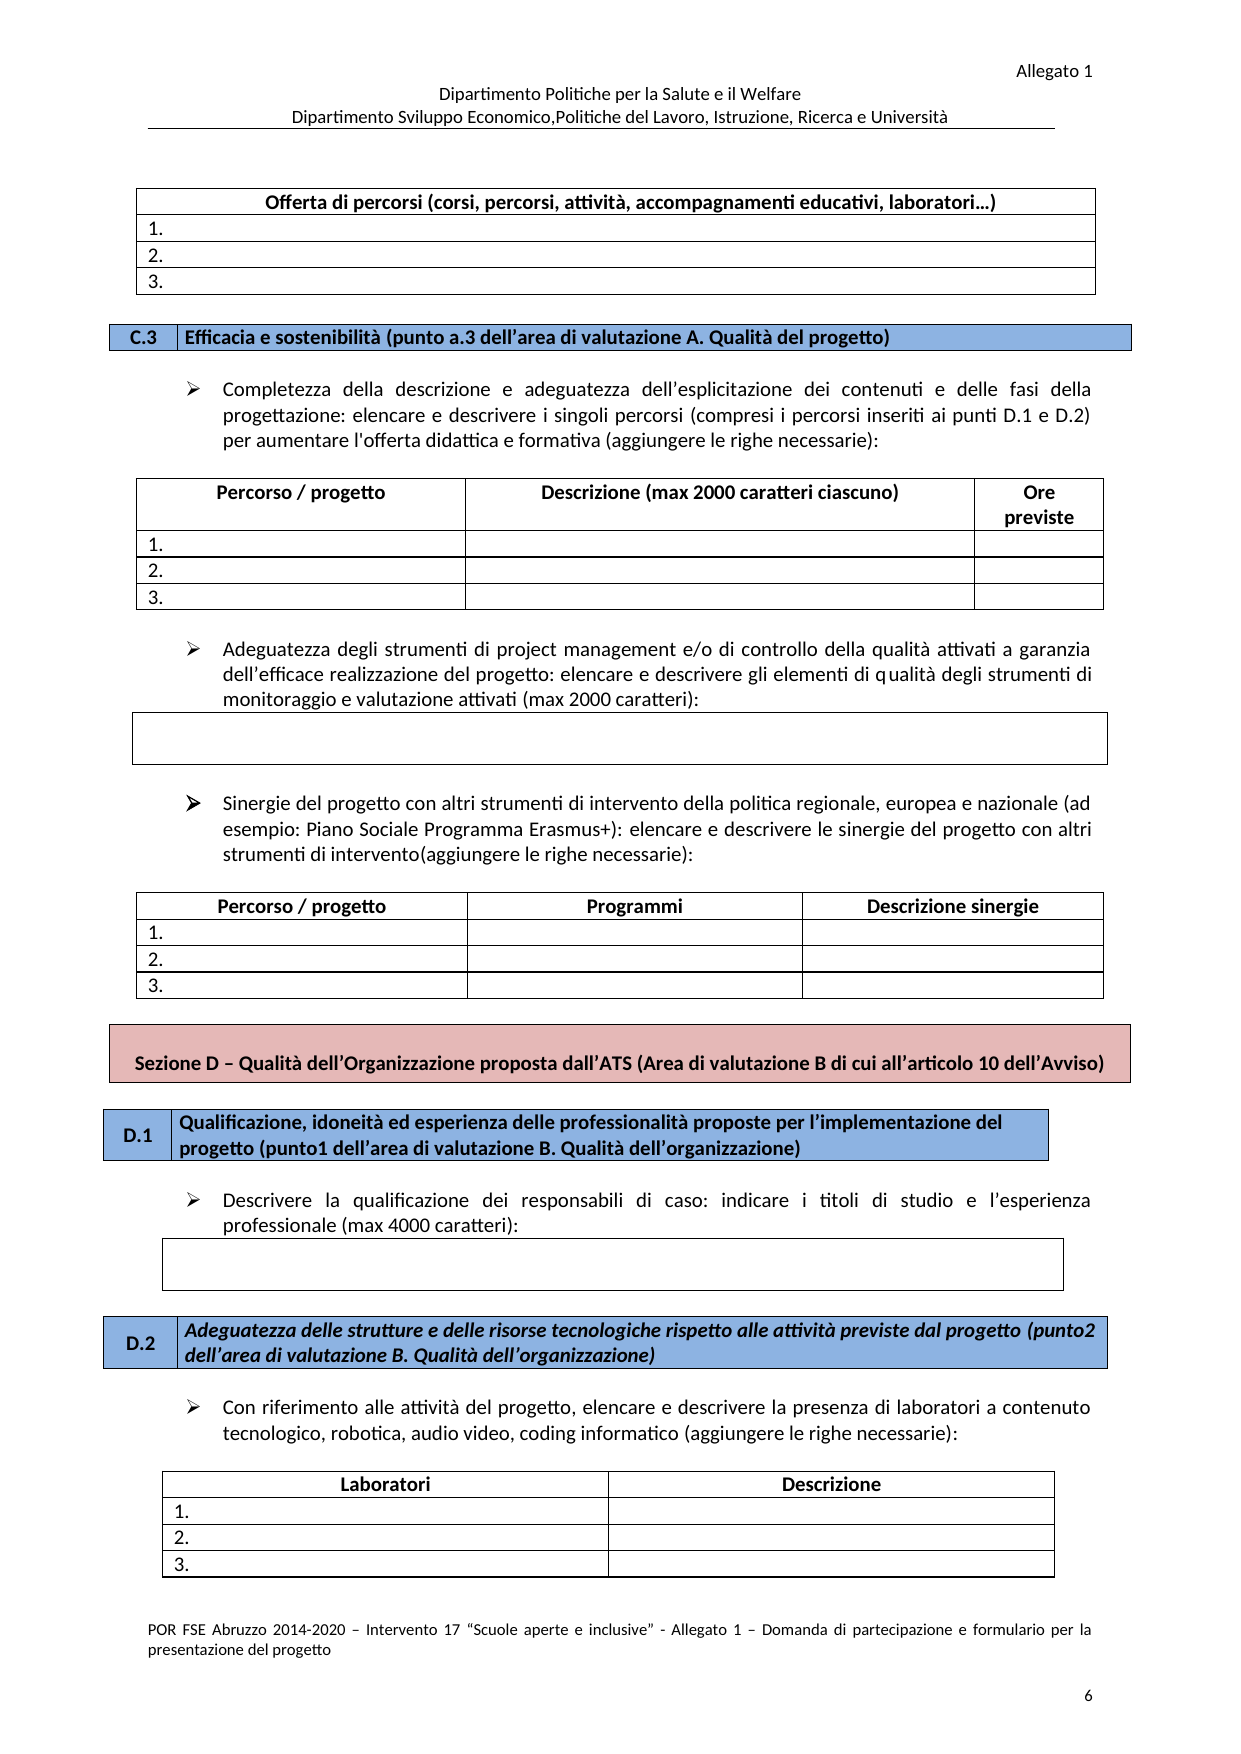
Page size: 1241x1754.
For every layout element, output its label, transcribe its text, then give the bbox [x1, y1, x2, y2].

table_cell 2. [137, 242, 1095, 267]
table_cell [466, 584, 974, 609]
list Con riferimento alle attività del progetto, elencare e descrivere la presenza di laboratori a contenuto tecnologico, robotica, audio video, coding informatico (aggiungere le righe necessarie): [185, 1394, 1092, 1445]
table_header Offerta di percorsi (corsi, percorsi, attività, accompagnamenti educativi, laboratori…) [137, 189, 1095, 214]
table_header Efficacia e sostenibilità (punto a.3 dell’area di valutazione A. Qualità del progetto) [178, 325, 1131, 350]
table_cell [468, 973, 802, 998]
table_cell [466, 558, 974, 583]
table_header Ore previste [975, 479, 1103, 530]
table_cell 2. [137, 558, 465, 583]
table_header C.3 [110, 325, 177, 350]
list Completezza della descrizione e adeguatezza dell’esplicitazione dei contenuti e delle fasi della progettazione: elencare e descrivere i singoli percorsi (compresi i percorsi inseriti ai punti D.1 e D.2) per aumentare l'offerta didattica e formativa (aggiungere le righe necessarie): [185, 376, 1092, 453]
table_cell [468, 946, 802, 971]
table_header Qualificazione, idoneità ed esperienza delle professionalità proposte per l’implementazione del progetto (punto1 dell’area di valutazione B. Qualità dell’organizzazione) [172, 1110, 1048, 1160]
table_header Sezione D – Qualità dell’Organizzazione proposta dall’ATS (Area di valutazione B di cui all’articolo 10 dell’Avviso) [110, 1025, 1130, 1082]
table_header [163, 1239, 1063, 1289]
table_cell [803, 973, 1103, 998]
table_header Adeguatezza delle strutture e delle risorse tecnologiche rispetto alle attività previste dal progetto (punto2 dell’area di valutazione B. Qualità dell’organizzazione) [178, 1317, 1107, 1368]
table_header Laboratori [163, 1472, 608, 1497]
table_header Descrizione (max 2000 caratteri ciascuno) [466, 479, 974, 530]
list Sinergie del progetto con altri strumenti di intervento della politica regionale, europea e nazionale (ad esempio: Piano Sociale Programma Erasmus+): elencare e descrivere le sinergie del progetto con altri strumenti di intervento(aggiungere le righe necessarie): [185, 790, 1092, 867]
table_header Descrizione [609, 1472, 1054, 1497]
table_header D.2 [104, 1317, 177, 1368]
table_header Percorso / progetto [137, 479, 465, 530]
table_cell 3. [163, 1551, 608, 1576]
table_cell 3. [137, 584, 465, 609]
table_cell 2. [163, 1525, 608, 1550]
table_cell [609, 1551, 1054, 1576]
table_cell [803, 946, 1103, 971]
table_cell 1. [163, 1498, 608, 1523]
table_header Descrizione sinergie [803, 893, 1103, 918]
table_header [133, 713, 1107, 764]
table_cell 2. [137, 946, 467, 971]
table_cell [975, 531, 1103, 556]
table_cell [609, 1498, 1054, 1523]
table_cell 3. [137, 268, 1095, 294]
table_cell 1. [137, 920, 467, 945]
table_header D.1 [104, 1110, 171, 1160]
table_cell [468, 920, 802, 945]
table_cell 1. [137, 531, 465, 556]
table_cell [975, 584, 1103, 609]
table_cell [466, 531, 974, 556]
table_cell 1. [137, 215, 1095, 241]
table_cell 3. [137, 973, 467, 998]
table_cell [975, 558, 1103, 583]
table_cell [803, 920, 1103, 945]
list Adeguatezza degli strumenti di project management e/o di controllo della qualità attivati a garanzia dell’efficace realizzazione del progetto: elencare e descrivere gli elementi di qualità degli strumenti di monitoraggio e valutazione attivati (max 2000 caratteri): [185, 636, 1092, 712]
table_header Programmi [468, 893, 802, 918]
table_cell [609, 1525, 1054, 1550]
table_header Percorso / progetto [137, 893, 467, 918]
list Descrivere la qualificazione dei responsabili di caso: indicare i titoli di studio e l’esperienza professionale (max 4000 caratteri): [185, 1187, 1092, 1238]
